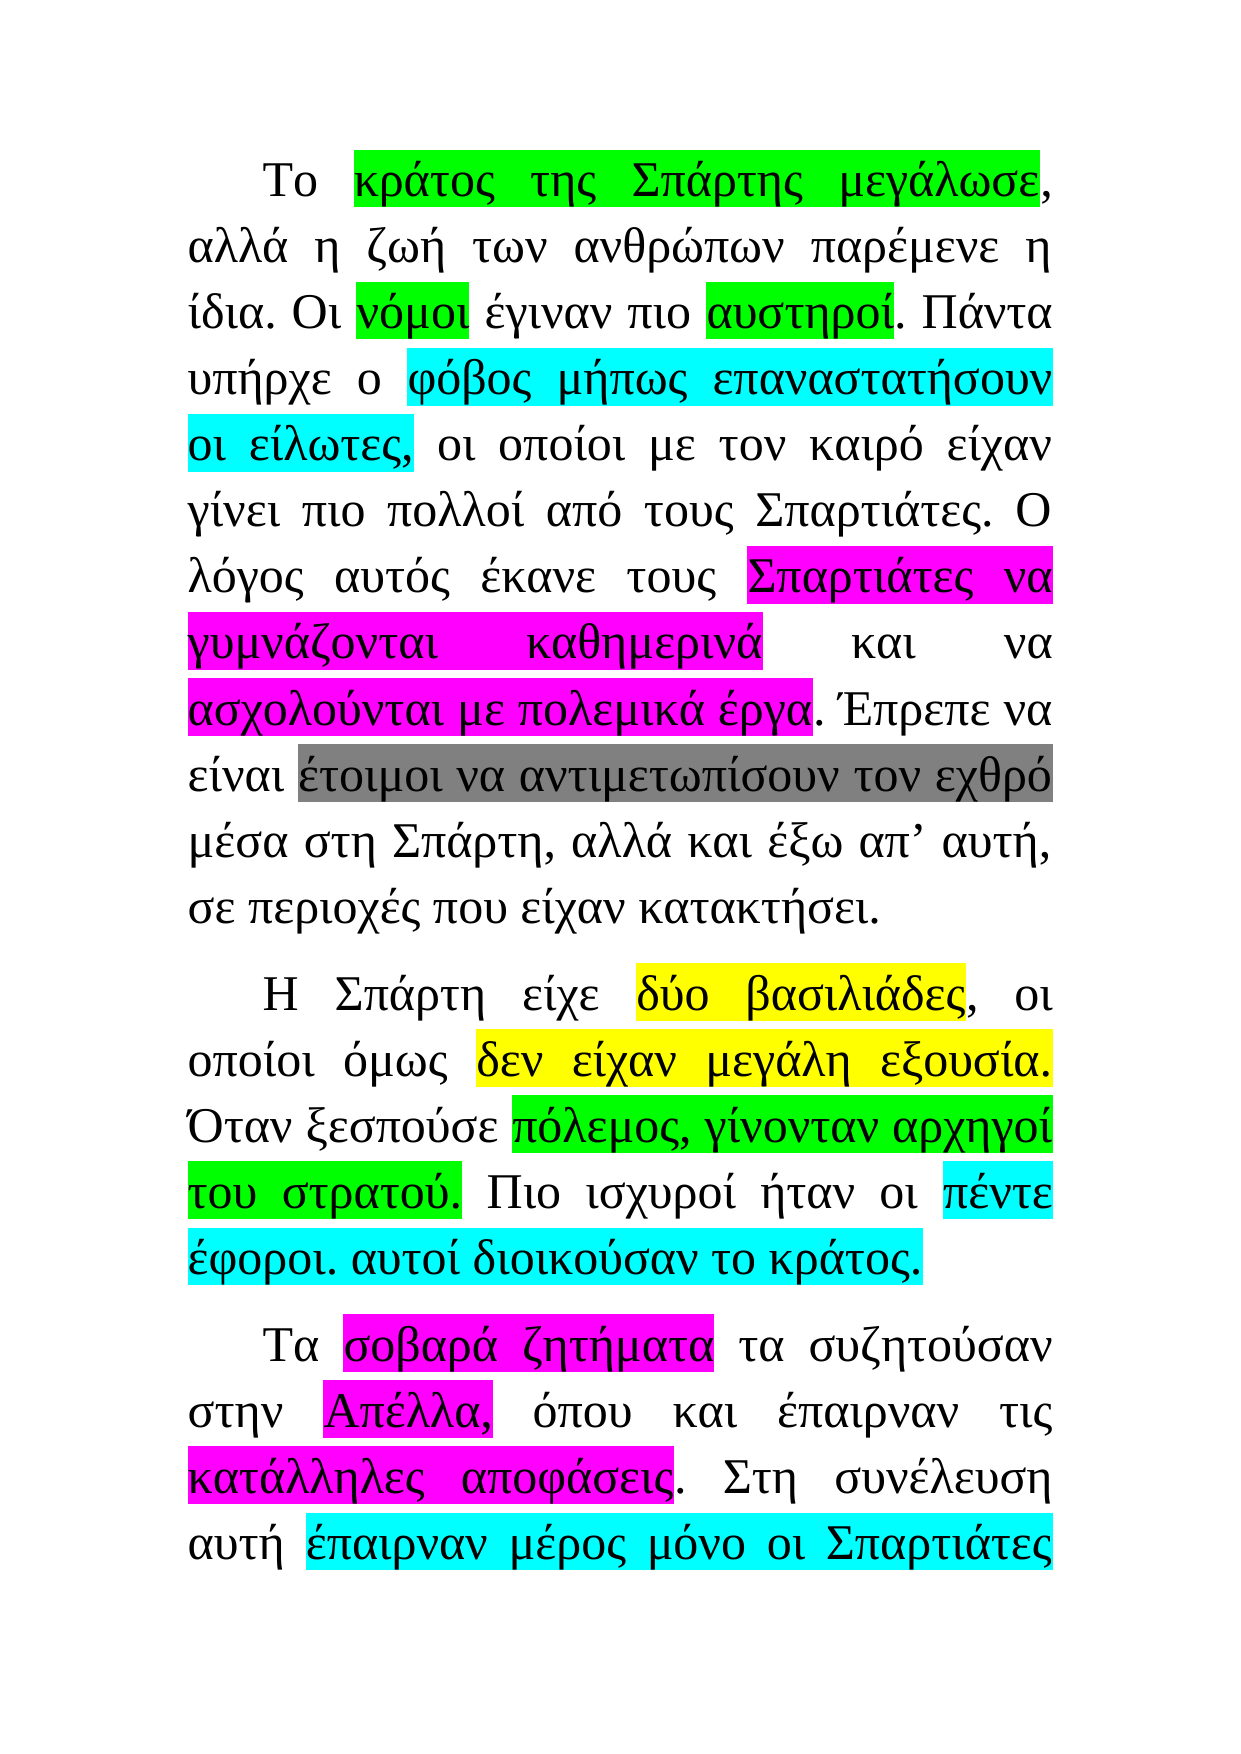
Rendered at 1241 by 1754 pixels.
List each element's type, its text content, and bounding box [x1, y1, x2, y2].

text Η Σπάρτη είχε δύο βασιλιάδες, οι οποίοι όμως δεν είχαν μεγάλη εξουσία. Όταν ξεσπούσε πόλεμος, γίνονταν αρχηγοί του στρατού. Πιο ισχυροί ήταν οι πέντε έφοροι. αυτοί διοικούσαν το κράτος. [187, 963, 1053, 1285]
text Το κράτος της Σπάρτης μεγάλωσε, αλλά η ζωή των ανθρώπων παρέμενε η ίδια. Οι νόμοι έγιναν πιο αυστηροί. Πάντα υπήρχε ο φόβος μήπως επαναστατήσουν οι είλωτες, οι οποίοι με τον καιρό είχαν γίνει πιο πολλοί από τους Σπαρτιάτες. Ο λόγος αυτός έκανε τους Σπαρτιάτες να γυμνάζονται καθημερινά και να ασχολούνται με πολεμικά έργα. Έπρεπε να είναι έτοιμοι να αντιμετωπίσουν τον εχθρό μέσα στη Σπάρτη, αλλά και έξω απ’ αυτή, σε περιοχές που είχαν κατακτήσει. [187, 150, 1053, 934]
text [187, 1314, 1053, 1570]
